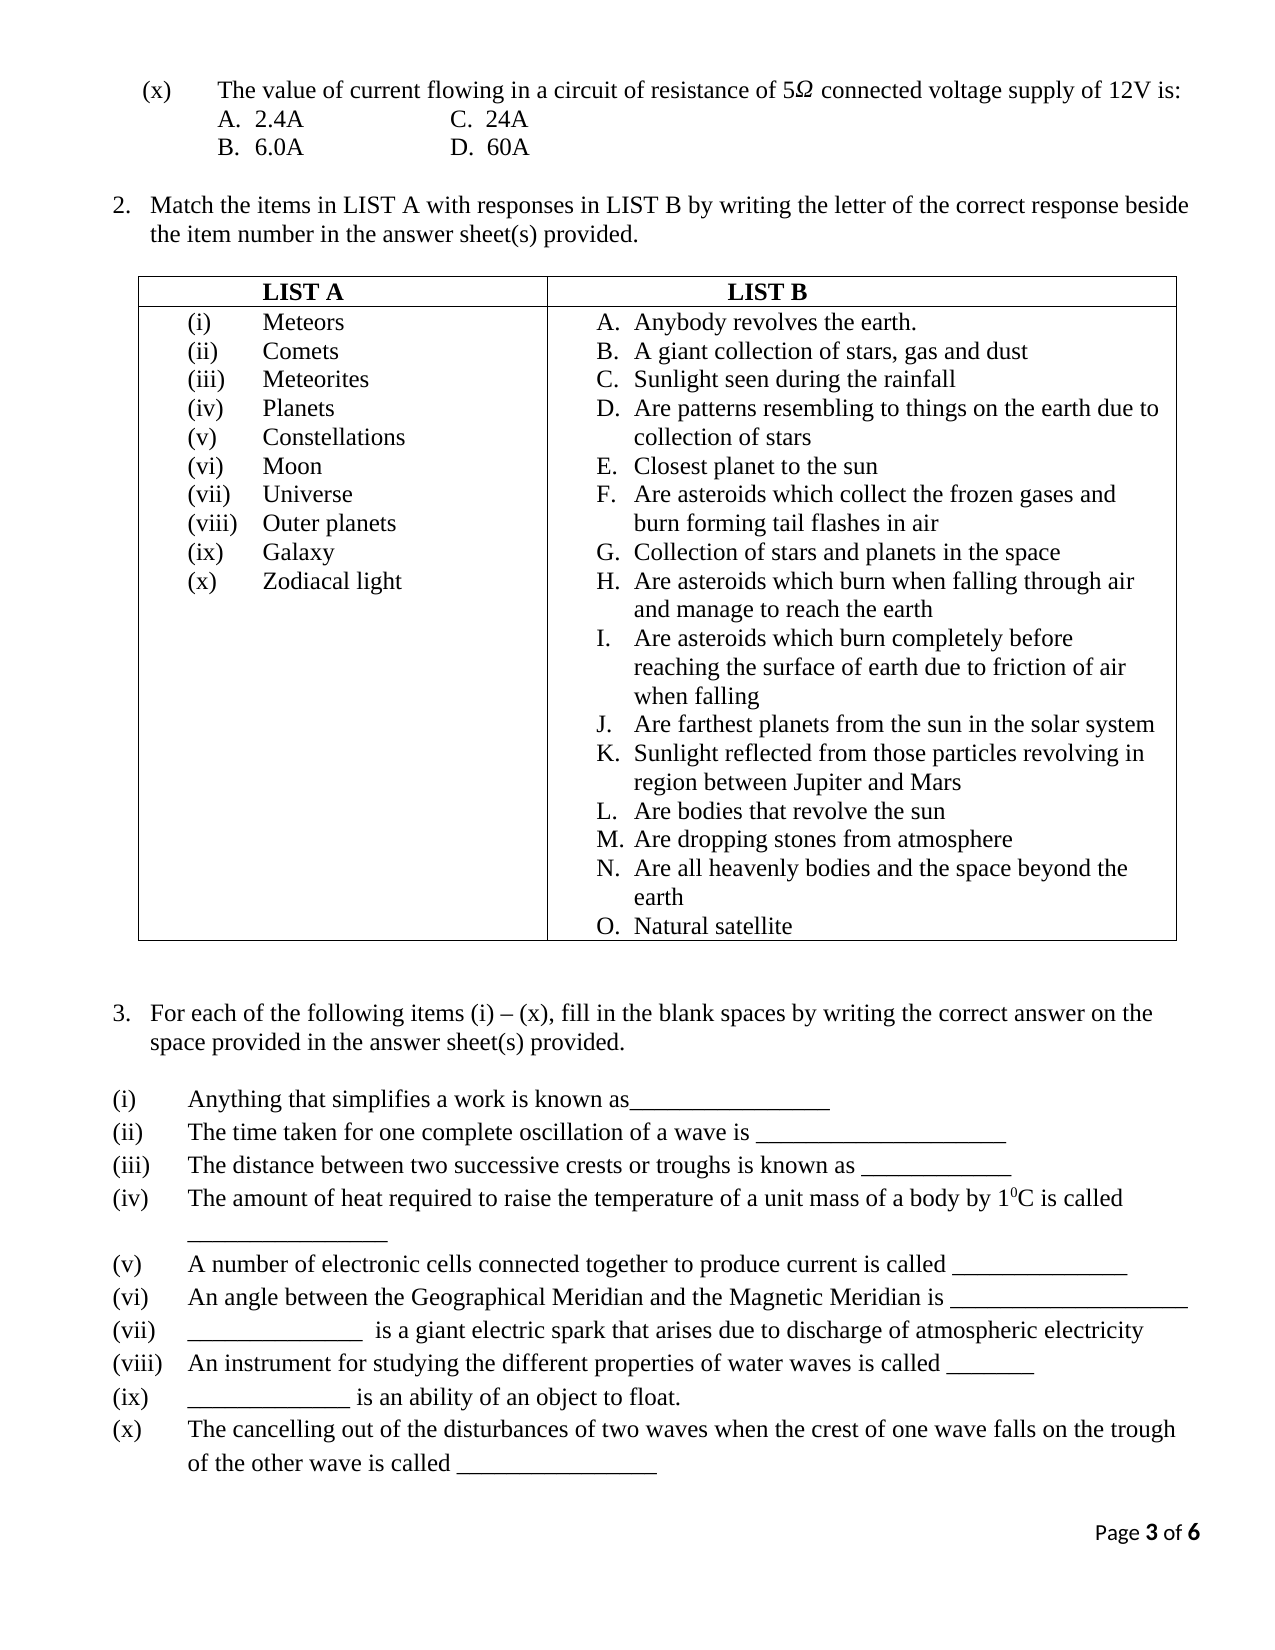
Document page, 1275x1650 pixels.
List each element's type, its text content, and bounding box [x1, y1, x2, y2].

list _____________ is an ability of an object to float. [112, 1382, 1200, 1410]
table_cell Meteors Comets Meteorites Planets Constellations Moon Universe Outer planets Galaxy Zodiacal light [139, 307, 547, 939]
list Match the items in LIST A with responses in LIST B by writing the letter of the correct response beside the item number in the answer sheet(s) provided. [112, 190, 1200, 247]
list 6.0A D. 60A [217, 132, 1200, 161]
list 2.4A C. 24A [217, 104, 1200, 132]
table_cell Anybody revolves the earth. A giant collection of stars, gas and dust Sunlight seen during the rainfall Are patterns resembling to things on the earth due to collection of stars Closest planet to the sun Are asteroids which collect the frozen gases and burn forming tail flashes in air Collection of stars and planets in the space Are asteroids which burn when falling through air and manage to reach the earth Are asteroids which burn completely before reaching the surface of earth due to friction of air when falling Are farthest planets from the sun in the solar system Sunlight reflected from those particles revolving in region between Jupiter and Mars Are bodies that revolve the sun Are dropping stones from atmosphere Are all heavenly bodies and the space beyond the earth Natural satellite [548, 307, 1176, 939]
list The cancelling out of the disturbances of two waves when the crest of one wave falls on the trough of the other wave is called ________________ [112, 1414, 1200, 1476]
table_header LIST A [139, 277, 547, 306]
list The amount of heat required to raise the temperature of a unit mass of a body by 10C is called ________________ [112, 1183, 1200, 1245]
table_header LIST B [548, 277, 1176, 306]
list The value of current flowing in a circuit of resistance of 5 connected voltage supply of 12V is: [142, 75, 1200, 104]
list The time taken for one complete oscillation of a wave is ____________________ [112, 1117, 1200, 1146]
list A number of electronic cells connected together to produce current is called ______________ [112, 1249, 1200, 1278]
list An instrument for studying the different properties of water waves is called _______ [112, 1348, 1200, 1377]
list For each of the following items (i) – (x), fill in the blank spaces by writing the correct answer on the space provided in the answer sheet(s) provided. [112, 998, 1200, 1056]
list An angle between the Geographical Meridian and the Magnetic Meridian is ___________________ [112, 1282, 1200, 1311]
list The distance between two successive crests or troughs is known as ____________ [112, 1150, 1200, 1179]
list ______________ is a giant electric spark that arises due to discharge of atmospheric electricity [112, 1316, 1200, 1344]
list Anything that simplifies a work is known as________________ [112, 1084, 1200, 1113]
